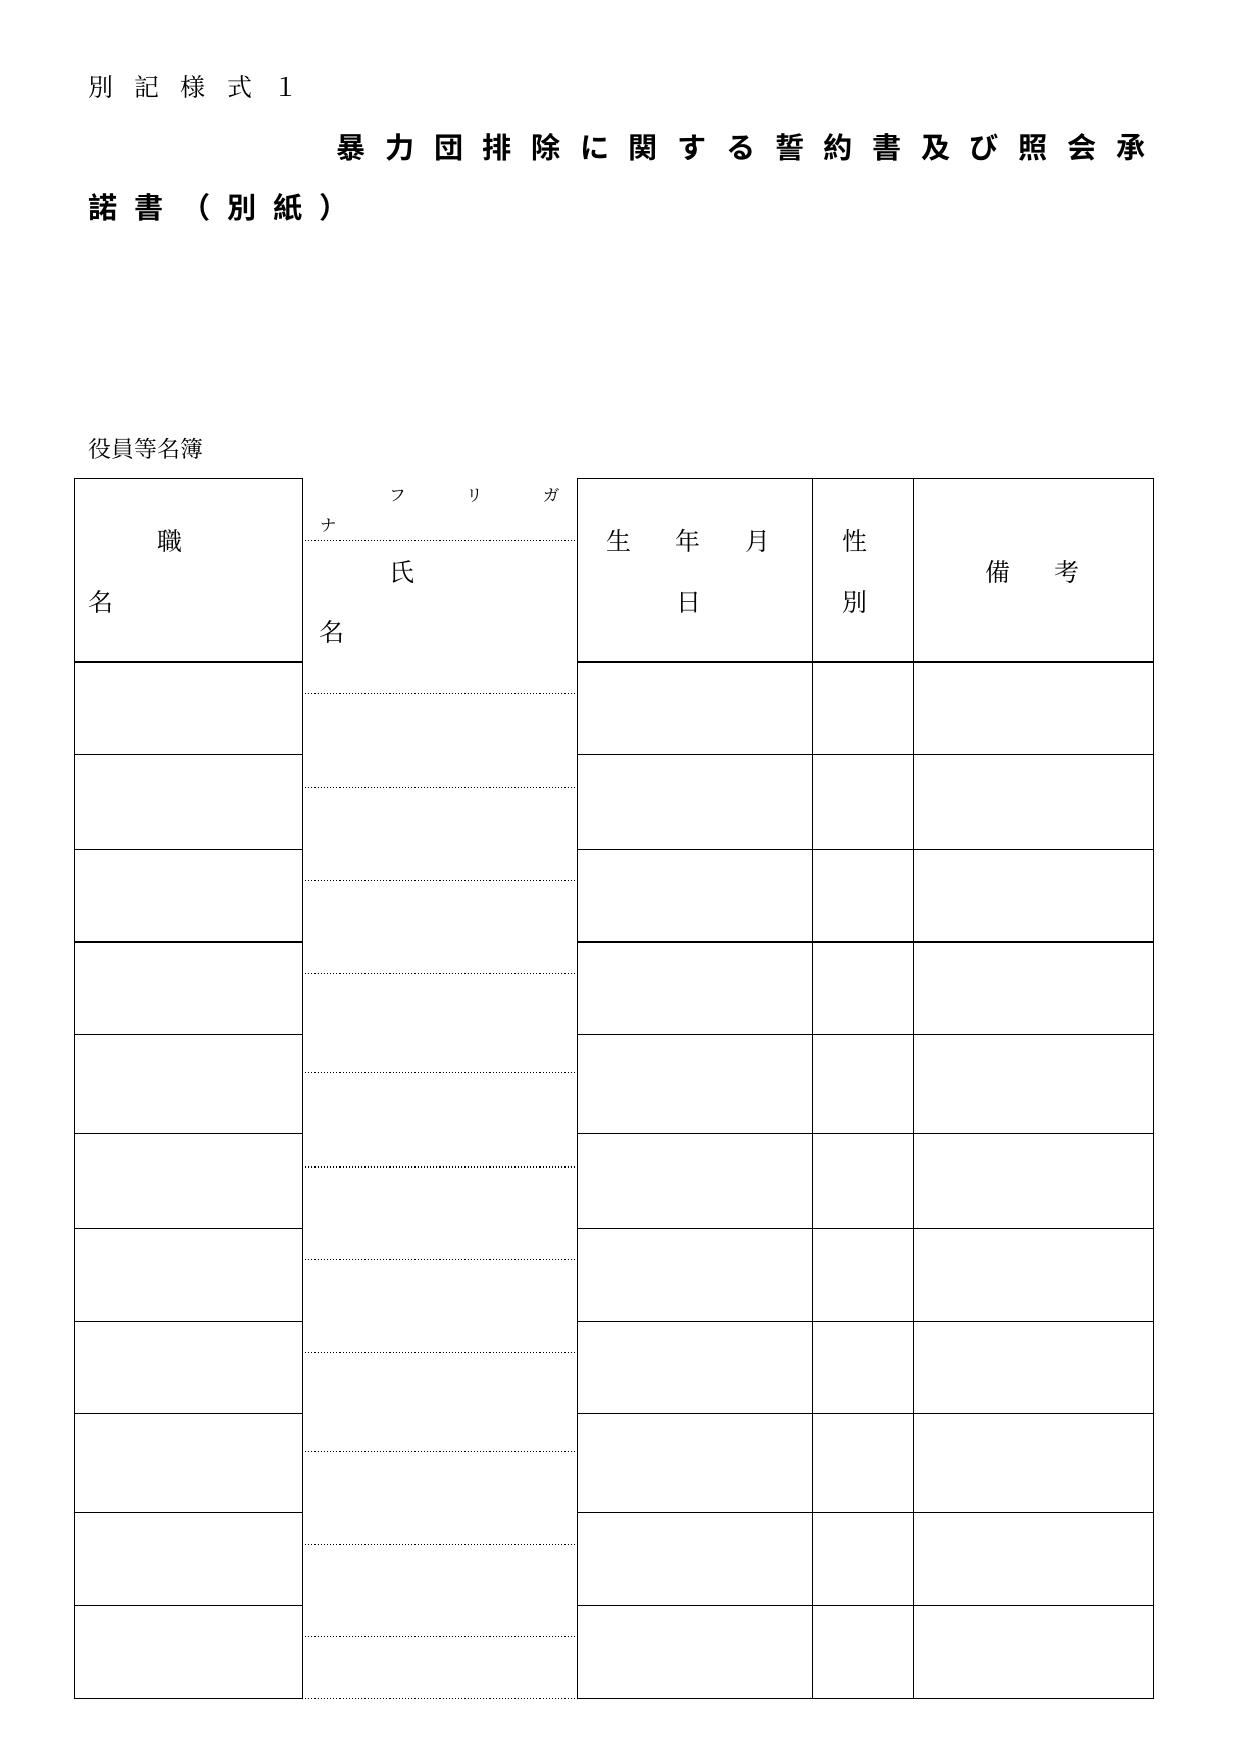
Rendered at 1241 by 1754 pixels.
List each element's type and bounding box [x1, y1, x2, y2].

table_header [64, 55, 1174, 1707]
